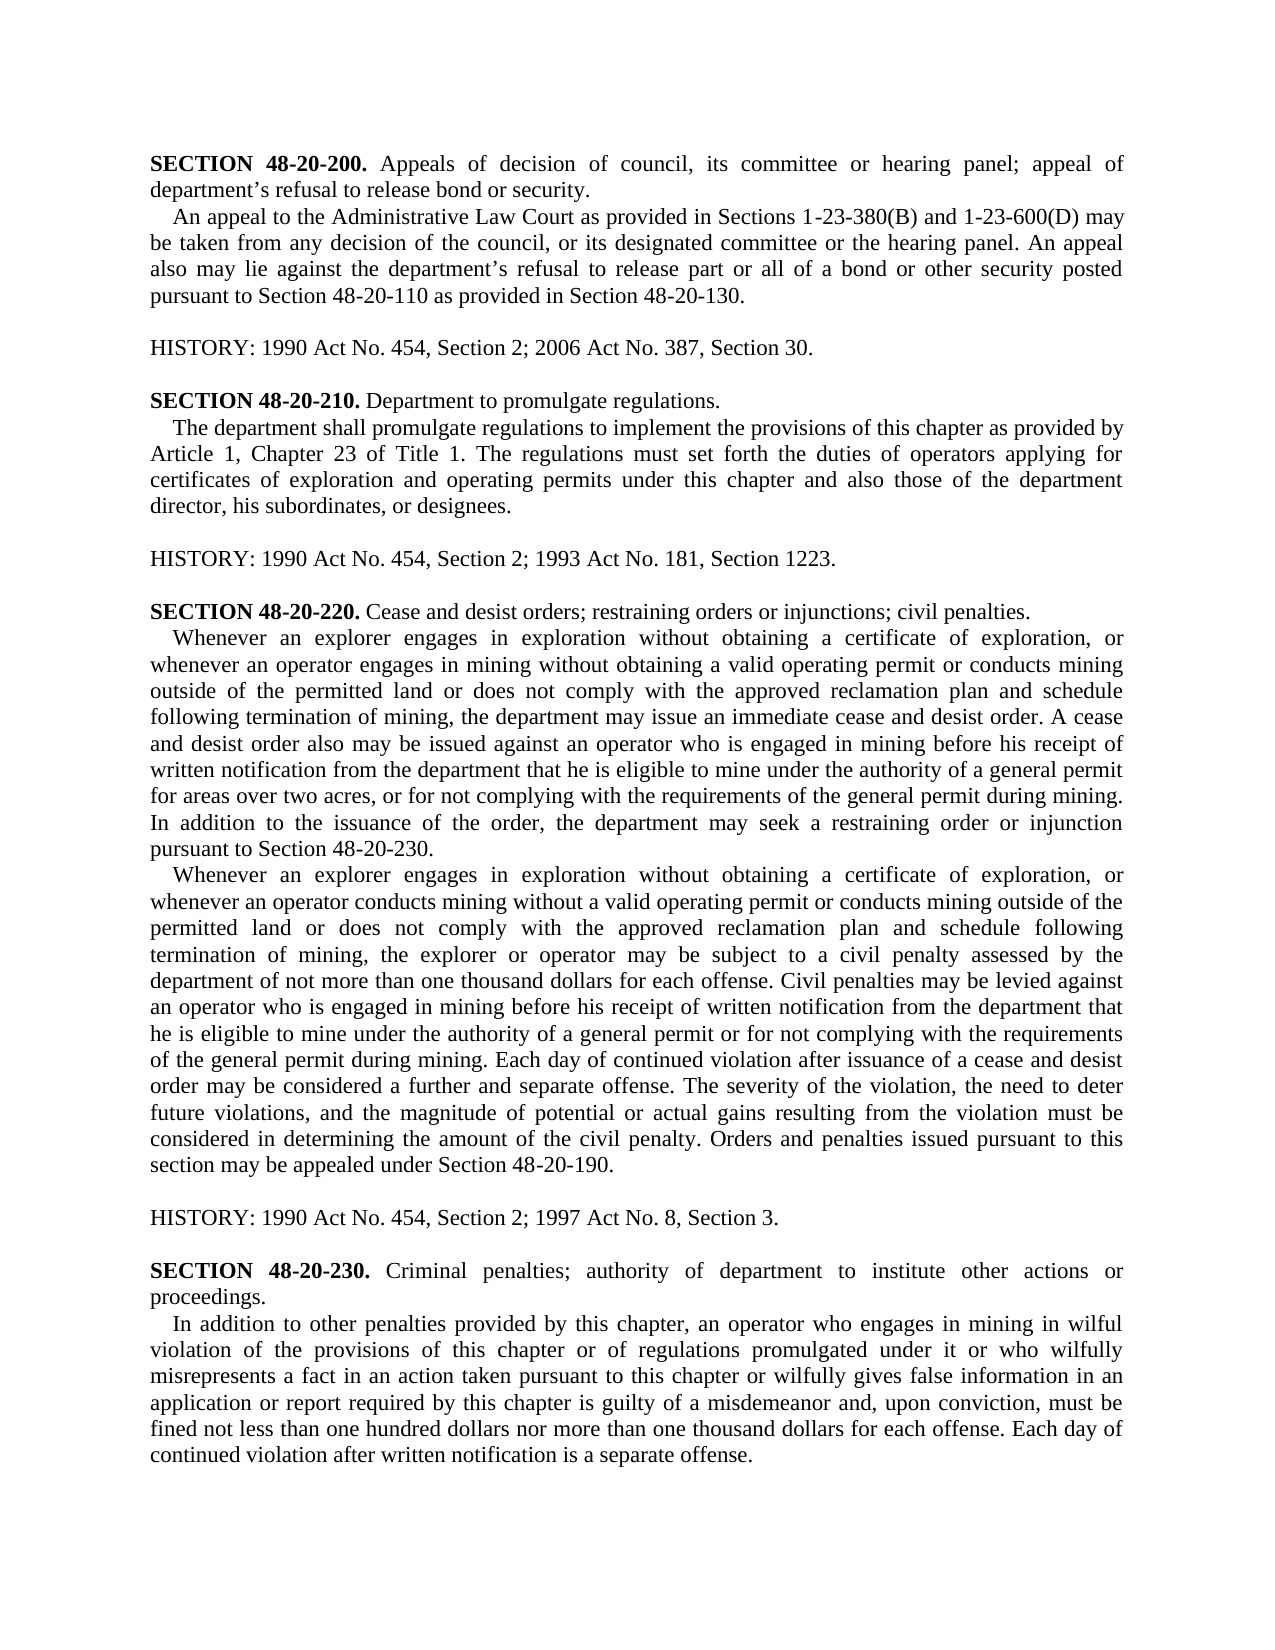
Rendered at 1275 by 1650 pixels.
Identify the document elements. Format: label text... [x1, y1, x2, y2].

text HISTORY: 1990 Act No. 454, Section 2; 1997 Act No. 8, Section 3. [150, 1204, 1125, 1231]
text Whenever an explorer engages in exploration without obtaining a certificate of exploration, or whenever an operator conducts mining without a valid operating permit or conducts mining outside of the permitted land or does not comply with the approved reclamation plan and schedule following termination of mining, the explorer or operator may be subject to a civil penalty assessed by the department of not more than one thousand dollars for each offense. Civil penalties may be levied against an operator who is engaged in mining before his receipt of written notification from the department that he is eligible to mine under the authority of a general permit or for not complying with the requirements of the general permit during mining. Each day of continued violation after issuance of a cease and desist order may be considered a further and separate offense. The severity of the violation, the need to deter future violations, and the magnitude of potential or actual gains resulting from the violation must be considered in determining the amount of the civil penalty. Orders and penalties issued pursuant to this section may be appealed under Section 48-20-190. [150, 862, 1125, 1178]
text An appeal to the Administrative Law Court as provided in Sections 1-23-380(B) and 1-23-600(D) may be taken from any decision of the council, or its designated committee or the hearing panel. An appeal also may lie against the department’s refusal to release part or all of a bond or other security posted pursuant to Section 48-20-110 as provided in Section 48-20-130. [150, 203, 1125, 308]
text Whenever an explorer engages in exploration without obtaining a certificate of exploration, or whenever an operator engages in mining without obtaining a valid operating permit or conducts mining outside of the permitted land or does not comply with the approved reclamation plan and schedule following termination of mining, the department may issue an immediate cease and desist order. A cease and desist order also may be issued against an operator who is engaged in mining before his receipt of written notification from the department that he is eligible to mine under the authority of a general permit for areas over two acres, or for not complying with the requirements of the general permit during mining. In addition to the issuance of the order, the department may seek a restraining order or injunction pursuant to Section 48-20-230. [150, 624, 1125, 862]
text The department shall promulgate regulations to implement the provisions of this chapter as provided by Article 1, Chapter 23 of Title 1. The regulations must set forth the duties of operators applying for certificates of exploration and operating permits under this chapter and also those of the department director, his subordinates, or designees. [150, 413, 1125, 519]
text HISTORY: 1990 Act No. 454, Section 2; 1993 Act No. 181, Section 1223. [150, 545, 1125, 572]
text SECTION 48-20-220. Cease and desist orders; restraining orders or injunctions; civil penalties. [150, 598, 1125, 624]
text SECTION 48-20-200. Appeals of decision of council, its committee or hearing panel; appeal of department’s refusal to release bond or security. [150, 150, 1125, 203]
text In addition to other penalties provided by this chapter, an operator who engages in mining in wilful violation of the provisions of this chapter or of regulations promulgated under it or who wilfully misrepresents a fact in an action taken pursuant to this chapter or wilfully gives false information in an application or report required by this chapter is guilty of a misdemeanor and, upon conviction, must be fined not less than one hundred dollars nor more than one thousand dollars for each offense. Each day of continued violation after written notification is a separate offense. [150, 1309, 1125, 1468]
text SECTION 48-20-210. Department to promulgate regulations. [150, 387, 1125, 413]
text SECTION 48-20-230. Criminal penalties; authority of department to institute other actions or proceedings. [150, 1257, 1125, 1309]
text HISTORY: 1990 Act No. 454, Section 2; 2006 Act No. 387, Section 30. [150, 334, 1125, 361]
